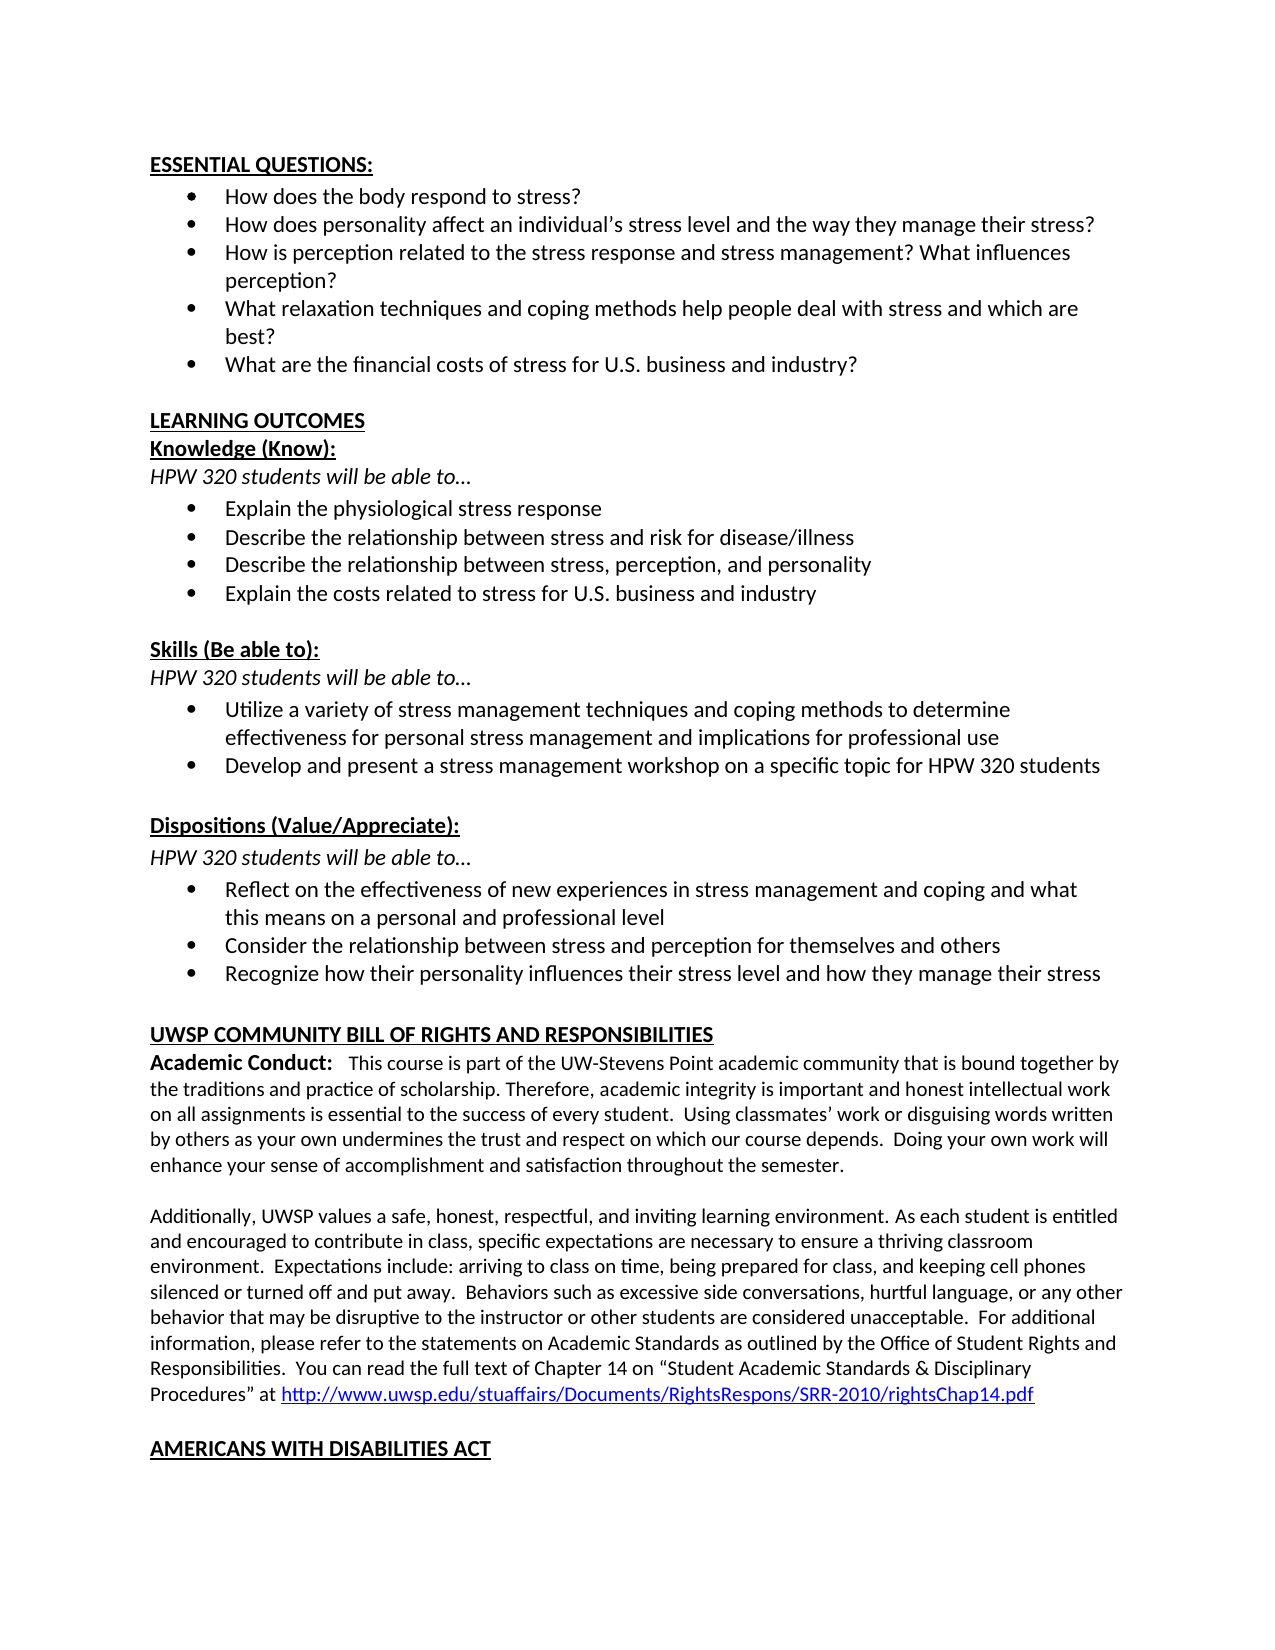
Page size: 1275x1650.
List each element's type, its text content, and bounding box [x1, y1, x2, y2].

list What relaxation techniques and coping methods help people deal with stress and which are best? [187, 294, 1106, 350]
list Explain the physiological stress response [187, 494, 1106, 523]
text Additionally, UWSP values a safe, honest, respectful, and inviting learning environment. As each student is entitled and encouraged to contribute in class, specific expectations are necessary to ensure a thriving classroom environment. Expectations include: arriving to class on time, being prepared for class, and keeping cell phones silenced or turned off and put away. Behaviors such as excessive side conversations, hurtful language, or any other behavior that may be disruptive to the instructor or other students are considered unacceptable. For additional information, please refer to the statements on Academic Standards as outlined by the Office of Student Rights and Responsibilities. You can read the full text of Chapter 14 on “Student Academic Standards & Disciplinary Procedures” at http://www.uwsp.edu/stuaffairs/Documents/RightsRespons/SRR-2010/rightsChap14.pdf [150, 1203, 1125, 1406]
text HPW 320 students will be able to… [150, 462, 1106, 490]
text ESSENTIAL QUESTIONS: [150, 150, 1106, 178]
text Skills (Be able to): [150, 635, 1106, 663]
list What are the financial costs of stress for U.S. business and industry? [187, 350, 1106, 378]
list Describe the relationship between stress and risk for disease/illness [187, 523, 1106, 551]
text HPW 320 students will be able to… [150, 843, 1106, 871]
list Utilize a variety of stress management techniques and coping methods to determine effectiveness for personal stress management and implications for professional use [187, 695, 1106, 751]
text Dispositions (Value/Appreciate): [150, 811, 1106, 839]
text LEARNING OUTCOMES [150, 406, 1106, 434]
list Explain the costs related to stress for U.S. business and industry [187, 579, 1106, 607]
list Recognize how their personality influences their stress level and how they manage their stress [187, 959, 1106, 988]
list Reflect on the effectiveness of new experiences in stress management and coping and what this means on a personal and professional level [187, 876, 1106, 932]
text AMERICANS WITH DISABILITIES ACT [150, 1434, 1125, 1462]
list How does personality affect an individual’s stress level and the way they manage their stress? [187, 210, 1106, 238]
list How is perception related to the stress response and stress management? What influences perception? [187, 238, 1106, 294]
text Knowledge (Know): [150, 434, 1106, 462]
list Consider the relationship between stress and perception for themselves and others [187, 932, 1106, 959]
text Academic Conduct: This course is part of the UW-Stevens Point academic community that is bound together by the traditions and practice of scholarship. Therefore, academic integrity is important and honest intellectual work on all assignments is essential to the success of every student. Using classmates’ work or disguising words written by others as your own undermines the trust and respect on which our course depends. Doing your own work will enhance your sense of accomplishment and satisfaction throughout the semester. [150, 1048, 1125, 1177]
list Develop and present a stress management workshop on a specific topic for HPW 320 students [187, 751, 1106, 779]
text HPW 320 students will be able to… [150, 663, 1106, 691]
text UWSP COMMUNITY BILL OF RIGHTS AND RESPONSIBILITIES [150, 1020, 1125, 1048]
list Describe the relationship between stress, perception, and personality [187, 551, 1106, 579]
list How does the body respond to stress? [187, 182, 1106, 210]
